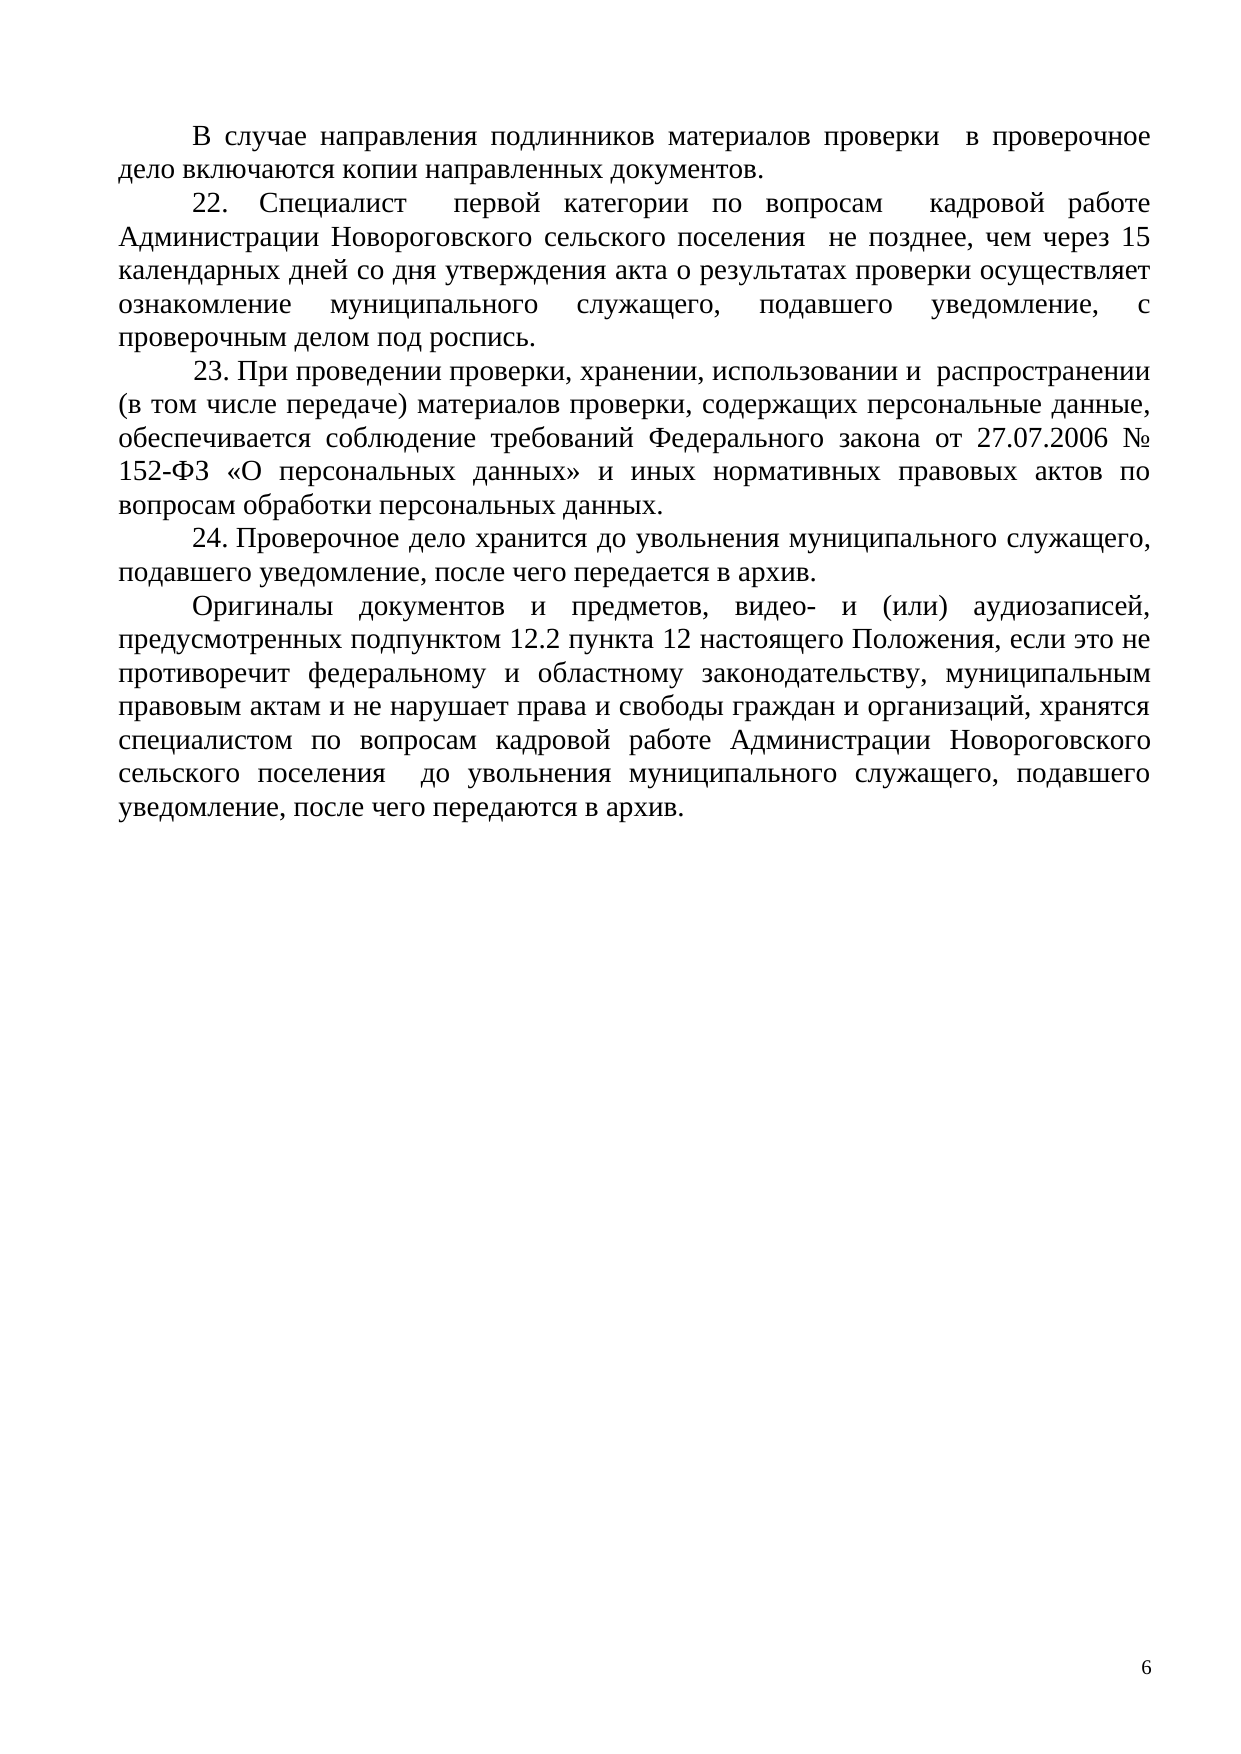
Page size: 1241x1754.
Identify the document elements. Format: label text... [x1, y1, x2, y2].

text Оригиналы документов и предметов, видео- и (или) аудиозаписей, предусмотренных подпунктом 12.2 пункта 12 настоящего Положения, если это не противоречит федеральному и областному законодательству, муниципальным правовым актам и не нарушает права и свободы граждан и организаций, хранятся специалистом по вопросам кадровой работе Администрации Новороговского сельского поселения до увольнения муниципального служащего, подавшего уведомление, после чего передаются в архив. [118, 588, 1152, 822]
text 22. Специалист первой категории по вопросам кадровой работе Администрации Новороговского сельского поселения не позднее, чем через 15 календарных дней со дня утверждения акта о результатах проверки осуществляет ознакомление муниципального служащего, подавшего уведомление, с проверочным делом под роспись. [118, 185, 1152, 353]
text В случае направления подлинников материалов проверки в проверочное дело включаются копии направленных документов. [118, 118, 1152, 185]
text 24. Проверочное дело хранится до увольнения муниципального служащего, подавшего уведомление, после чего передается в архив. [118, 521, 1152, 588]
text 23. При проведении проверки, хранении, использовании и распространении (в том числе передаче) материалов проверки, содержащих персональные данные, обеспечивается соблюдение требований Федерального закона от 27.07.2006 № 152-ФЗ «О персональных данных» и иных нормативных правовых актов по вопросам обработки персональных данных. [118, 353, 1152, 521]
